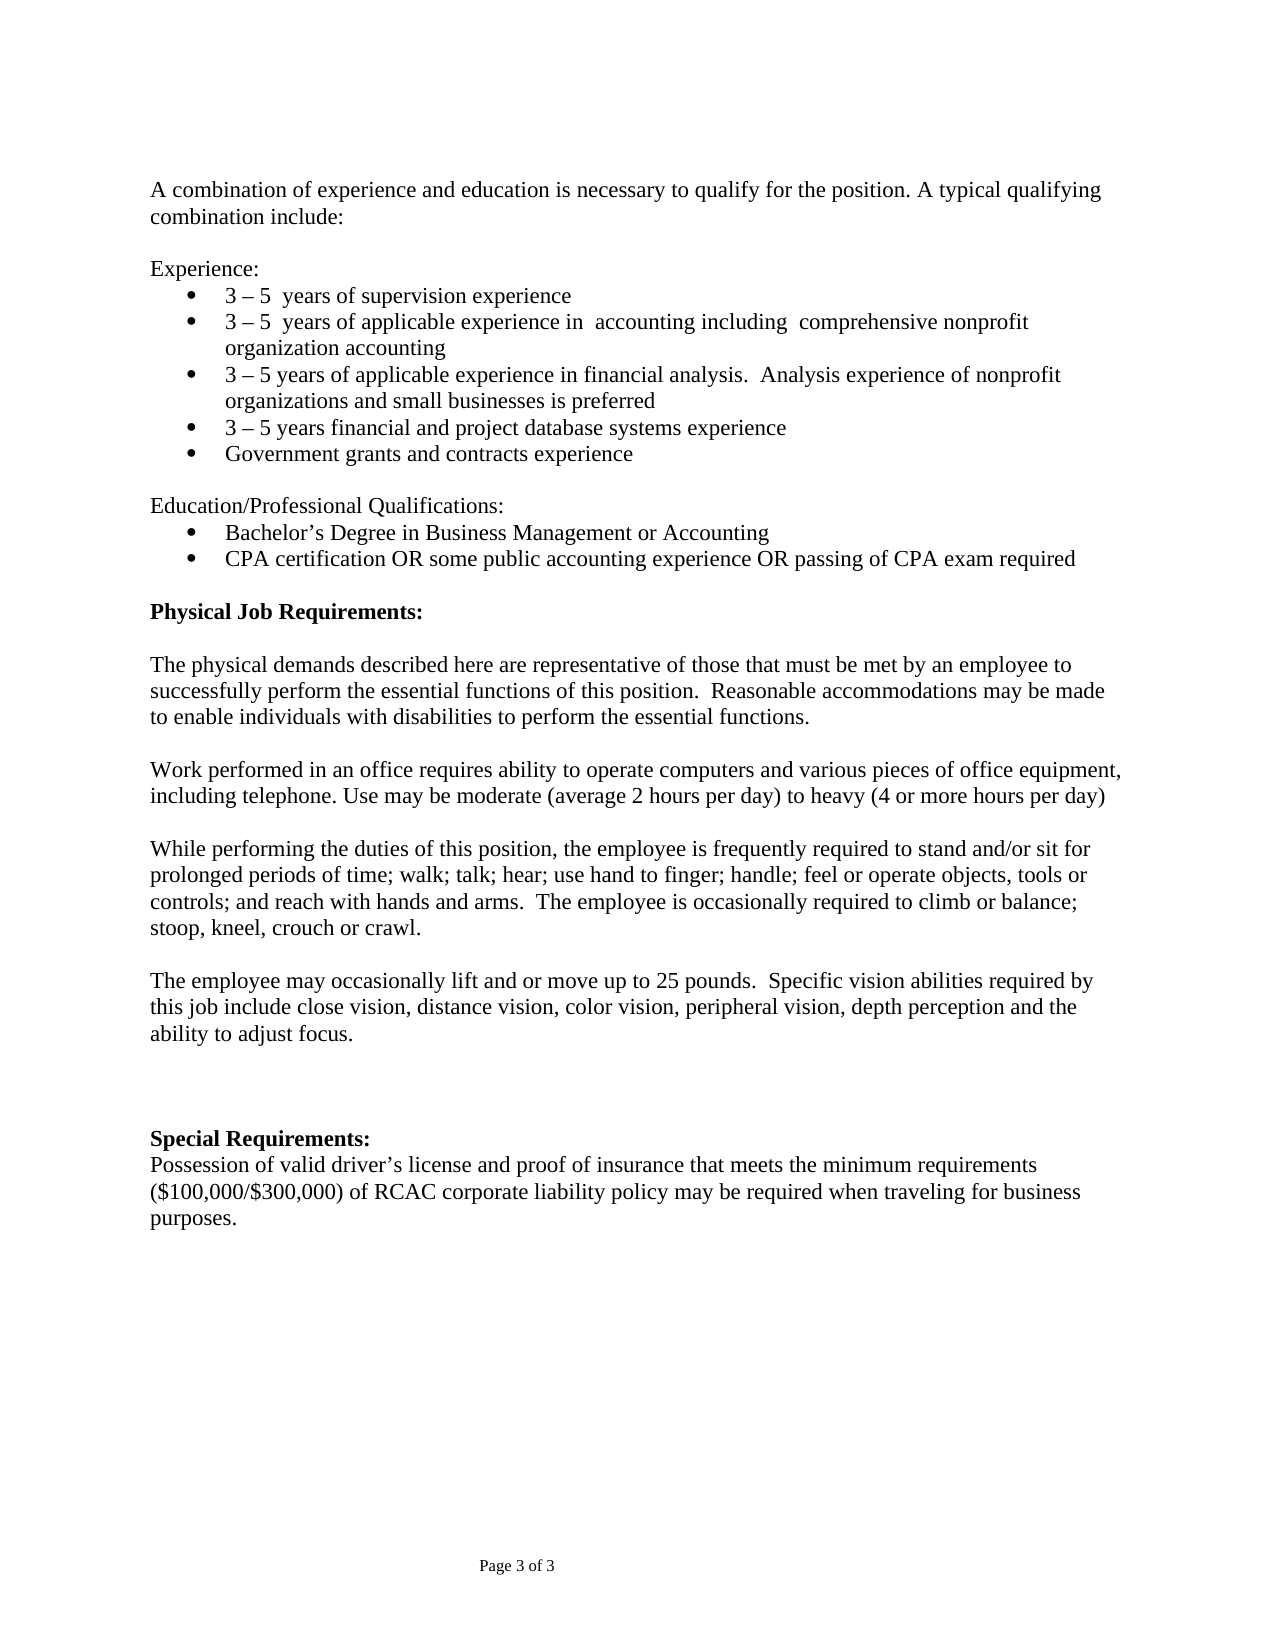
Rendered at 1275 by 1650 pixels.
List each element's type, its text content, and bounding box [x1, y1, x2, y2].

text Work performed in an office requires ability to operate computers and various pieces of office equipment, including telephone. Use may be moderate (average 2 hours per day) to heavy (4 or more hours per day) [150, 756, 1125, 809]
text Education/Professional Qualifications: [150, 493, 1125, 519]
list 3 – 5 years of applicable experience in financial analysis. Analysis experience of nonprofit organizations and small businesses is preferred [187, 361, 1144, 413]
list Government grants and contracts experience [187, 440, 1144, 466]
list 3 – 5 years of applicable experience in accounting including comprehensive nonprofit organization accounting [187, 308, 1144, 361]
list Bachelor’s Degree in Business Management or Accounting [187, 519, 1144, 545]
text The physical demands described here are representative of those that must be met by an employee to successfully perform the essential functions of this position. Reasonable accommodations may be made to enable individuals with disabilities to perform the essential functions. [150, 651, 1125, 730]
text The employee may occasionally lift and or move up to 25 pounds. Specific vision abilities required by this job include close vision, distance vision, color vision, peripheral vision, depth perception and the ability to adjust focus. [150, 967, 1125, 1046]
text Experience: [150, 255, 1125, 282]
list CPA certification OR some public accounting experience OR passing of CPA exam required [187, 545, 1125, 572]
list 3 – 5 years of supervision experience [187, 282, 1144, 308]
text Special Requirements: [150, 1125, 1125, 1151]
text While performing the duties of this position, the employee is frequently required to stand and/or sit for prolonged periods of time; walk; talk; hear; use hand to finger; handle; feel or operate objects, tools or controls; and reach with hands and arms. The employee is occasionally required to climb or balance; stoop, kneel, crouch or crawl. [150, 835, 1125, 941]
text Physical Job Requirements: [150, 598, 1125, 624]
list 3 – 5 years financial and project database systems experience [187, 413, 1144, 440]
text Possession of valid driver’s license and proof of insurance that meets the minimum requirements ($100,000/$300,000) of RCAC corporate liability policy may be required when traveling for business purposes. [150, 1151, 1125, 1231]
text A combination of experience and education is necessary to qualify for the position. A typical qualifying combination include: [150, 176, 1125, 229]
